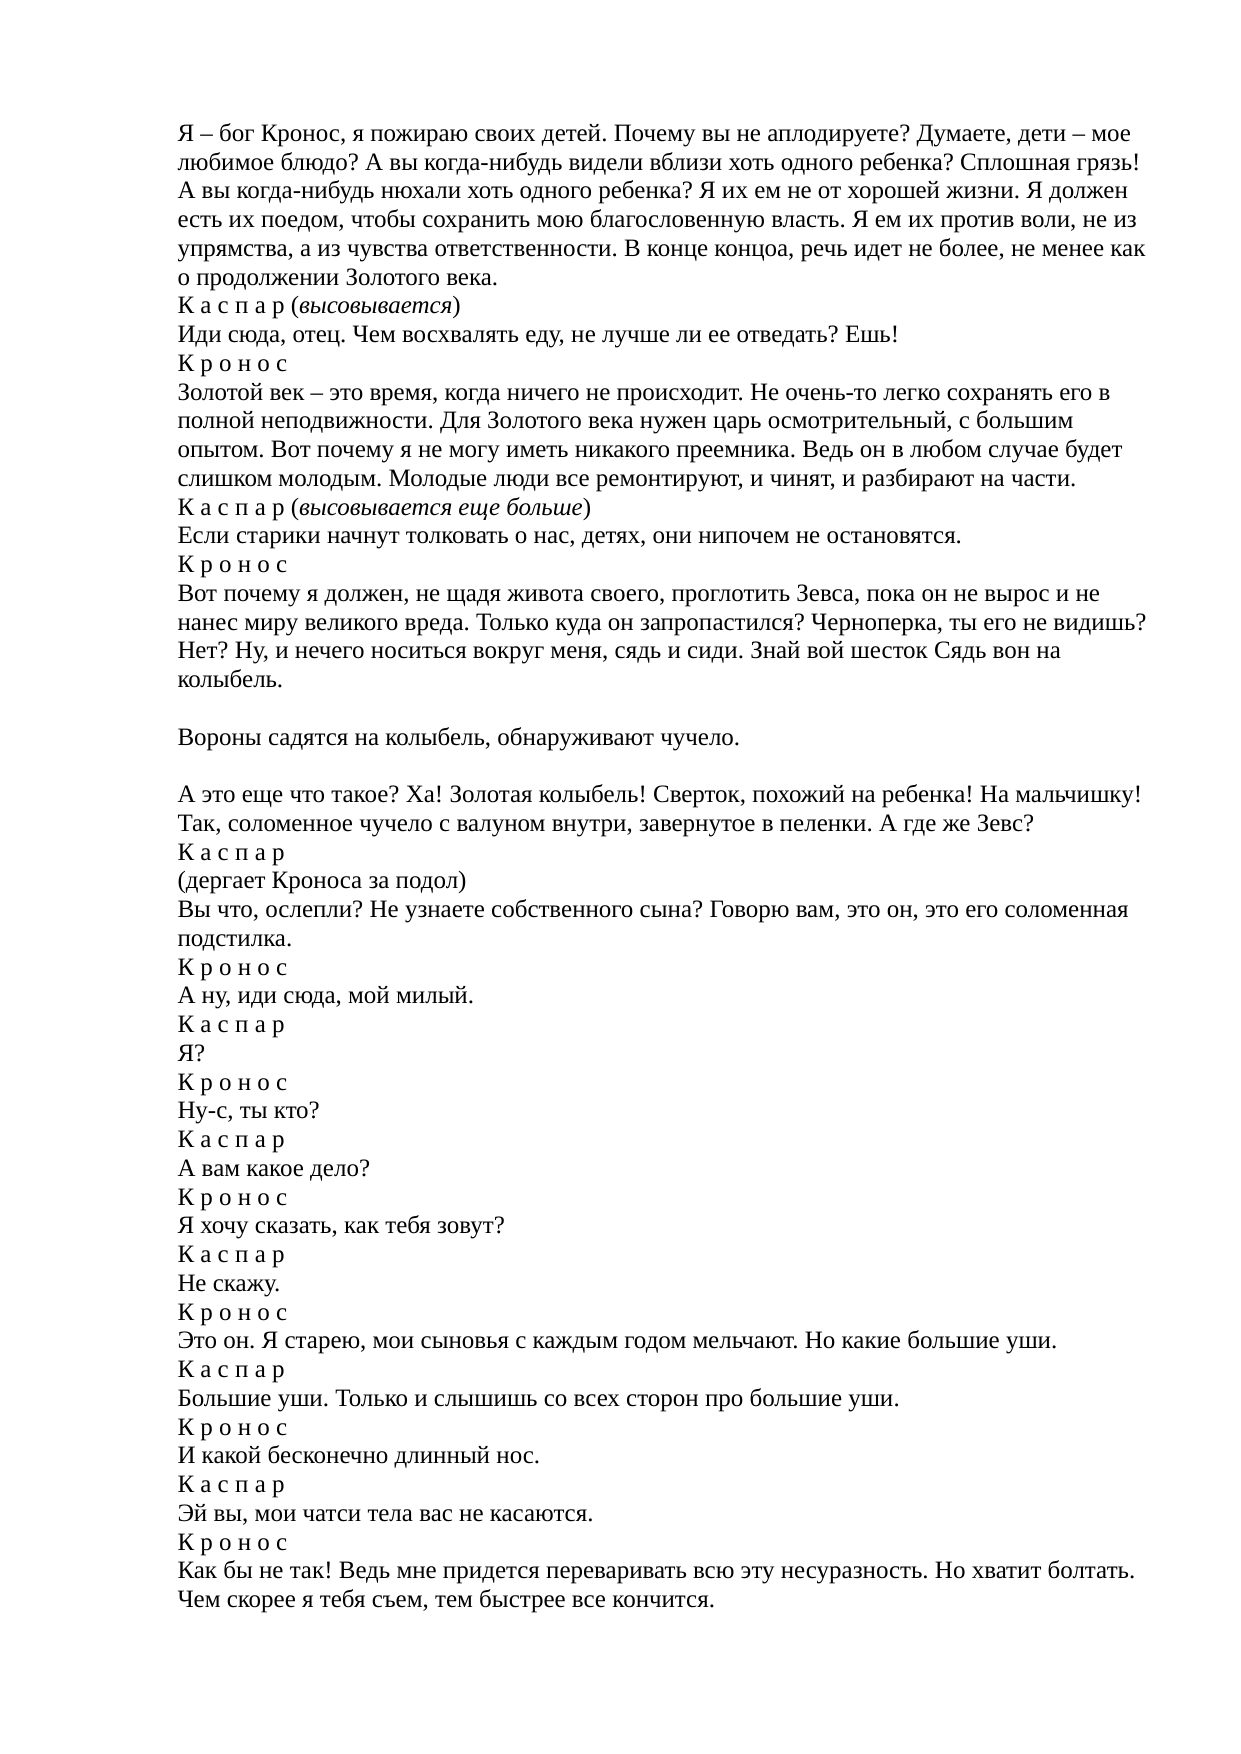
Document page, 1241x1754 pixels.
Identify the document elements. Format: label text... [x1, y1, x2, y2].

text Вороны садятся на колыбель, обнаруживают чучело. [177, 722, 1152, 751]
text К а с п а р [177, 1239, 1152, 1268]
text К р о н о с [177, 549, 1152, 578]
text Если старики начнут толковать о нас, детях, они нипочем не остановятся. [177, 521, 1152, 549]
text К а с п а р [177, 1469, 1152, 1498]
text А вам какое дело? [177, 1153, 1152, 1182]
text И какой бесконечно длинный нос. [177, 1441, 1152, 1469]
text Это он. Я старею, мои сыновья с каждым годом мельчают. Но какие большие уши. [177, 1326, 1152, 1354]
text Вот почему я должен, не щадя живота своего, проглотить Зевса, пока он не вырос и не нанес миру великого вреда. Только куда он запропастился? Черноперка, ты его не видишь? Нет? Ну, и нечего носиться вокруг меня, сядь и сиди. Знай вой шесток Сядь вон на колыбель. [177, 578, 1152, 693]
text Большие уши. Только и слышишь со всех сторон про большие уши. [177, 1383, 1152, 1412]
text Я хочу сказать, как тебя зовут? [177, 1211, 1152, 1239]
text (дергает Кроноса за подол) [177, 866, 1152, 894]
text К р о н о с [177, 1067, 1152, 1096]
text Как бы не так! Ведь мне придется переваривать всю эту несуразность. Но хватит болтать. Чем скорее я тебя съем, тем быстрее все кончится. [177, 1556, 1152, 1613]
text Золотой век – это время, когда ничего не происходит. Не очень-то легко сохранять его в полной неподвижности. Для Золотого века нужен царь осмотрительный, с большим опытом. Вот почему я не могу иметь никакого преемника. Ведь он в любом случае будет слишком молодым. Молодые люди все ремонтируют, и чинят, и разбирают на части. [177, 377, 1152, 492]
text Эй вы, мои чатси тела вас не касаются. [177, 1498, 1152, 1527]
text А ну, иди сюда, мой милый. [177, 981, 1152, 1009]
text Ну-с, ты кто? [177, 1096, 1152, 1124]
text Не скажу. [177, 1268, 1152, 1297]
text А это еще что такое? Ха! Золотая колыбель! Сверток, похожий на ребенка! На мальчишку! Так, соломенное чучело с валуном внутри, завернутое в пеленки. А где же Зевс? [177, 779, 1152, 837]
text Вы что, ослепли? Не узнаете собственного сына? Говорю вам, это он, это его соломенная подстилка. [177, 894, 1152, 952]
text К а с п а р [177, 837, 1152, 866]
text К а с п а р (высовывается) [177, 291, 1152, 319]
text Иди сюда, отец. Чем восхвалять еду, не лучше ли ее отведать? Ешь! [177, 319, 1152, 348]
text К р о н о с [177, 1297, 1152, 1326]
text К а с п а р [177, 1354, 1152, 1383]
text Я – бог Кронос, я пожираю своих детей. Почему вы не аплодируете? Думаете, дети – мое любимое блюдо? А вы когда-нибудь видели вблизи хоть одного ребенка? Сплошная грязь! А вы когда-нибудь нюхали хоть одного ребенка? Я их ем не от хорошей жизни. Я должен есть их поедом, чтобы сохранить мою благословенную власть. Я ем их против воли, не из упрямства, а из чувства ответственности. В конце концоа, речь идет не более, не менее как о продолжении Золотого века. [177, 118, 1152, 291]
text К а с п а р [177, 1124, 1152, 1153]
text К р о н о с [177, 1182, 1152, 1211]
text К р о н о с [177, 348, 1152, 377]
text К р о н о с [177, 952, 1152, 981]
text Я? [177, 1038, 1152, 1067]
text К р о н о с [177, 1412, 1152, 1441]
text К а с п а р [177, 1009, 1152, 1038]
text К р о н о с [177, 1527, 1152, 1556]
text К а с п а р (высовывается еще больше) [177, 492, 1152, 521]
